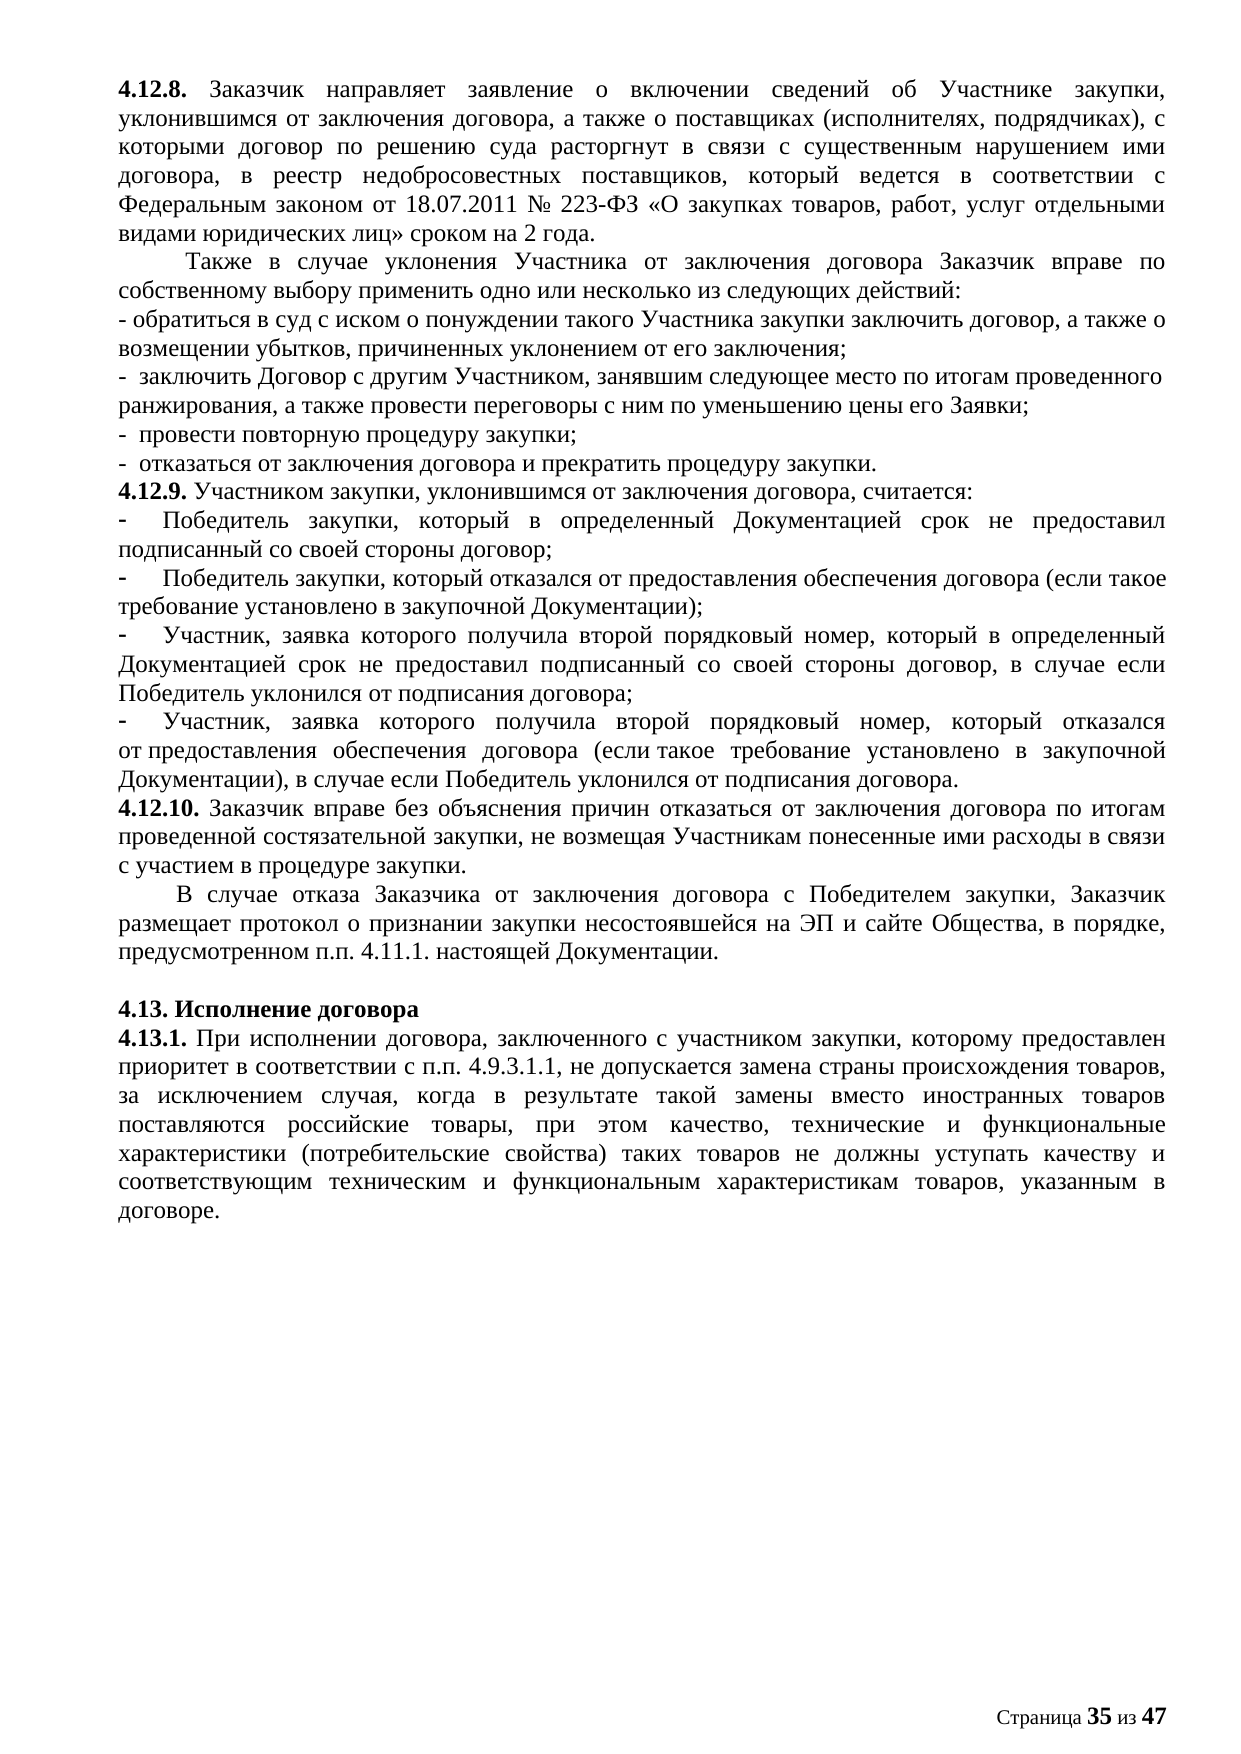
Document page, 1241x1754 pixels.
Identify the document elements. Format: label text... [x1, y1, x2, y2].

text 4.13.1. При исполнении договора, заключенного с участником закупки, которому предоставлен приоритет в соответствии с п.п. 4.9.3.1.1, не допускается замена страны происхождения товаров, за исключением случая, когда в результате такой замены вместо иностранных товаров поставляются российские товары, при этом качество, технические и функциональные характеристики (потребительские свойства) таких товаров не должны уступать качеству и соответствующим техническим и функциональным характеристикам товаров, указанным в договоре. [118, 1023, 1167, 1224]
text 4.12.10. Заказчик вправе без объяснения причин отказаться от заключения договора по итогам проведенной состязательной закупки, не возмещая Участникам понесенные ими расходы в связи с участием в процедуре закупки. [118, 793, 1167, 879]
text 4.12.8. Заказчик направляет заявление о включении сведений об Участнике закупки, уклонившимся от заключения договора, а также о поставщиках (исполнителях, подрядчиках), с которыми договор по решению суда расторгнут в связи с существенным нарушением ими договора, в реестр недобросовестных поставщиков, который ведется в соответствии с Федеральным законом от 18.07.2011 № 223-ФЗ «О закупках товаров, работ, услуг отдельными видами юридических лиц» сроком на 2 года. [118, 74, 1167, 246]
list Победитель закупки, который в определенный Документацией срок не предоставил подписанный со своей стороны договор; [118, 505, 1167, 563]
list Победитель закупки, который отказался от предоставления обеспечения договора (если такое требование установлено в закупочной Документации); [118, 563, 1167, 620]
list Участник, заявка которого получила второй порядковый номер, который отказался от предоставления обеспечения договора (если такое требование установлено в закупочной Документации), в случае если Победитель уклонился от подписания договора. [118, 706, 1167, 793]
list Участник, заявка которого получила второй порядковый номер, который в определенный Документацией срок не предоставил подписанный со своей стороны договор, в случае если Победитель уклонился от подписания договора; [118, 620, 1167, 706]
text Также в случае уклонения Участника от заключения договора Заказчик вправе по собственному выбору применить одно или несколько из следующих действий: [118, 246, 1167, 304]
text 4.12.9. Участником закупки, уклонившимся от заключения договора, считается: [118, 476, 1167, 505]
text - отказаться от заключения договора и прекратить процедуру закупки. [118, 448, 1167, 476]
text - обратиться в суд с иском о понуждении такого Участника закупки заключить договор, а также о возмещении убытков, причиненных уклонением от его заключения; [118, 304, 1167, 361]
text 4.13. Исполнение договора [118, 994, 1167, 1023]
text В случае отказа Заказчика от заключения договора с Победителем закупки, Заказчик размещает протокол о признании закупки несостоявшейся на ЭП и сайте Общества, в порядке, предусмотренном п.п. 4.11.1. настоящей Документации. [118, 879, 1167, 965]
text - заключить Договор с другим Участником, занявшим следующее место по итогам проведенного ранжирования, а также провести переговоры с ним по уменьшению цены его Заявки; [118, 361, 1167, 419]
text - провести повторную процедуру закупки; [118, 419, 1167, 448]
